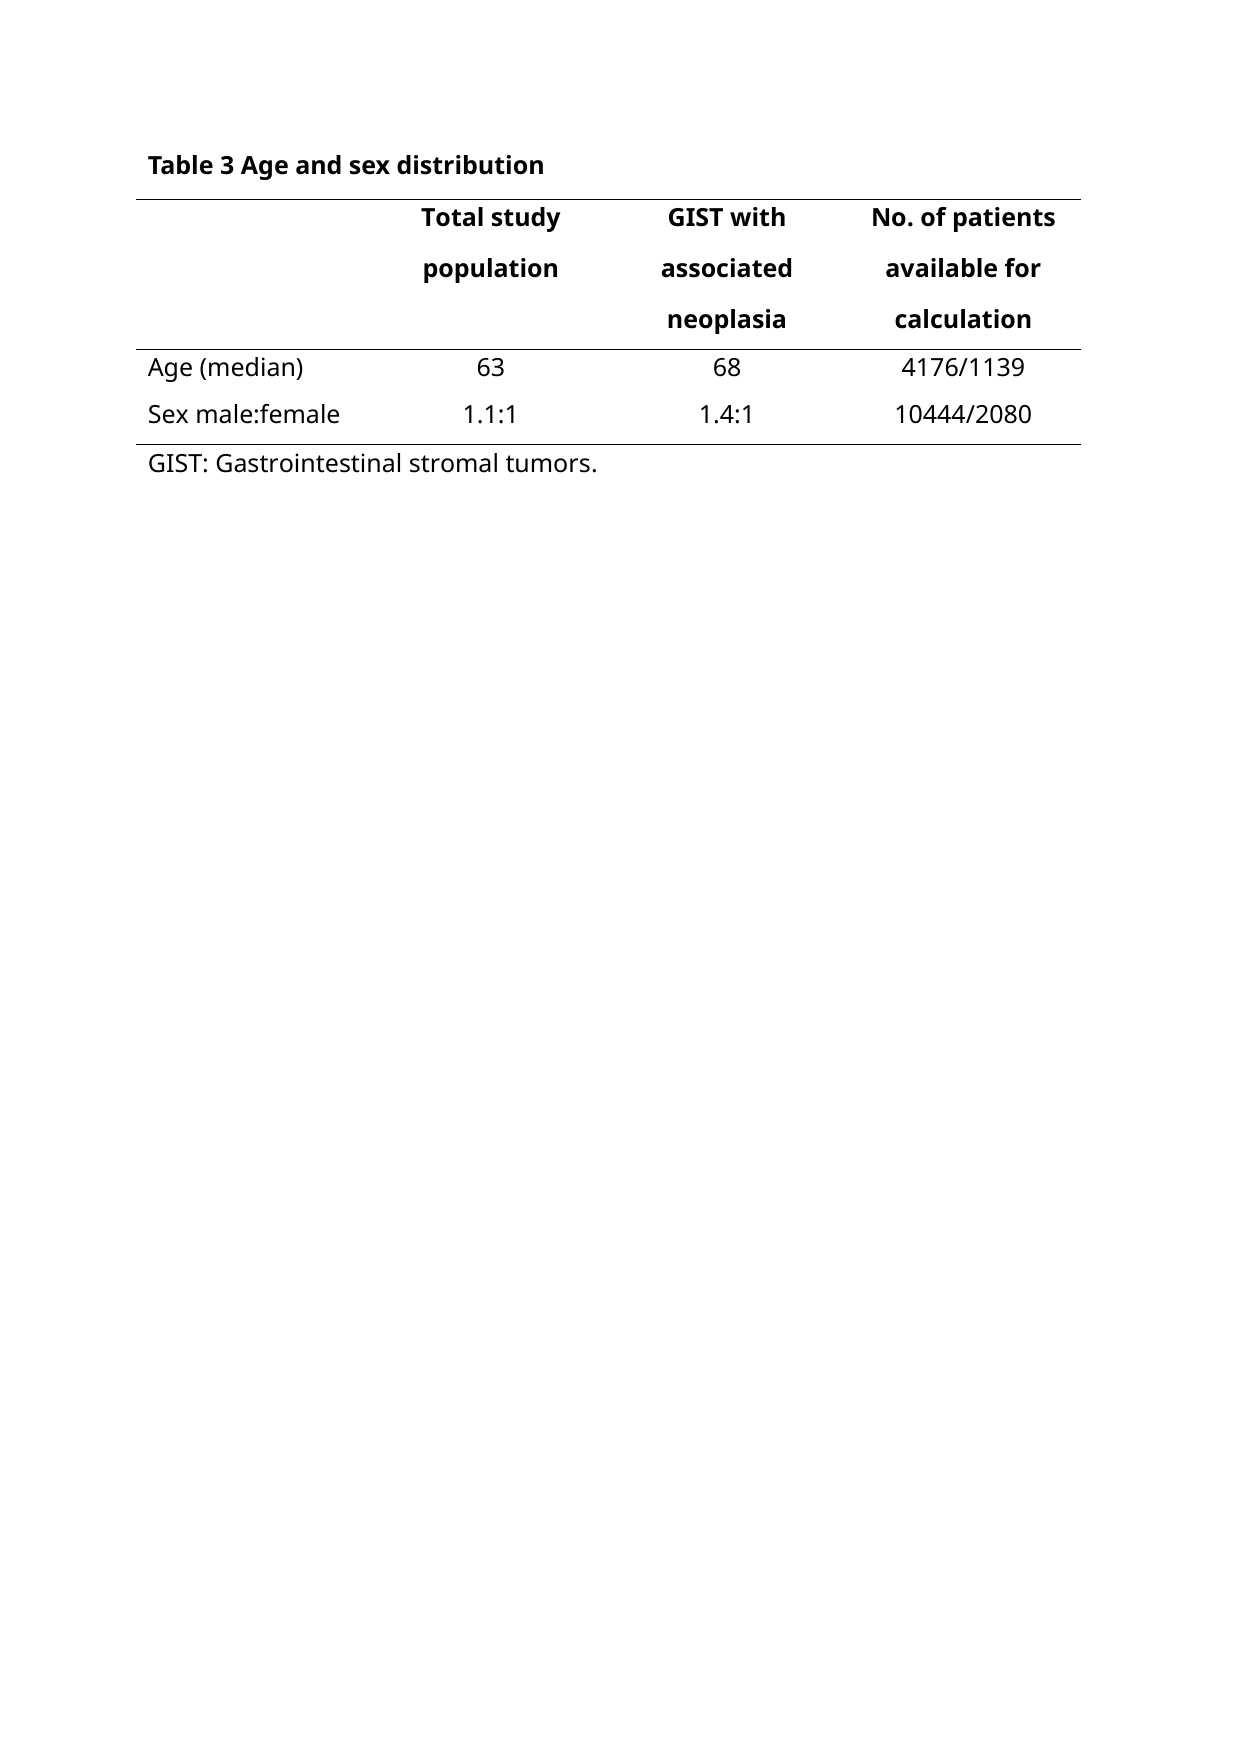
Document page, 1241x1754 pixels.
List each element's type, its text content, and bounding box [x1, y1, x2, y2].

text Table 3 Age and sex distribution [148, 148, 1093, 182]
table_cell 1.4:1 [609, 397, 845, 444]
table_cell 4176/1139 [845, 350, 1081, 397]
table_cell Sex male:female [136, 397, 372, 444]
table_cell Age (median) [136, 350, 372, 397]
table_cell 10444/2080 [845, 397, 1081, 444]
table_header Total study population [373, 200, 609, 349]
table_cell 68 [609, 350, 845, 397]
table_cell 63 [373, 350, 609, 397]
table_header GIST with associated neoplasia [609, 200, 845, 349]
table_cell 1.1:1 [373, 397, 609, 444]
table_header No. of patients available for calculation [845, 200, 1081, 349]
text GIST: Gastrointestinal stromal tumors. [148, 445, 1093, 479]
table_header [136, 200, 372, 349]
